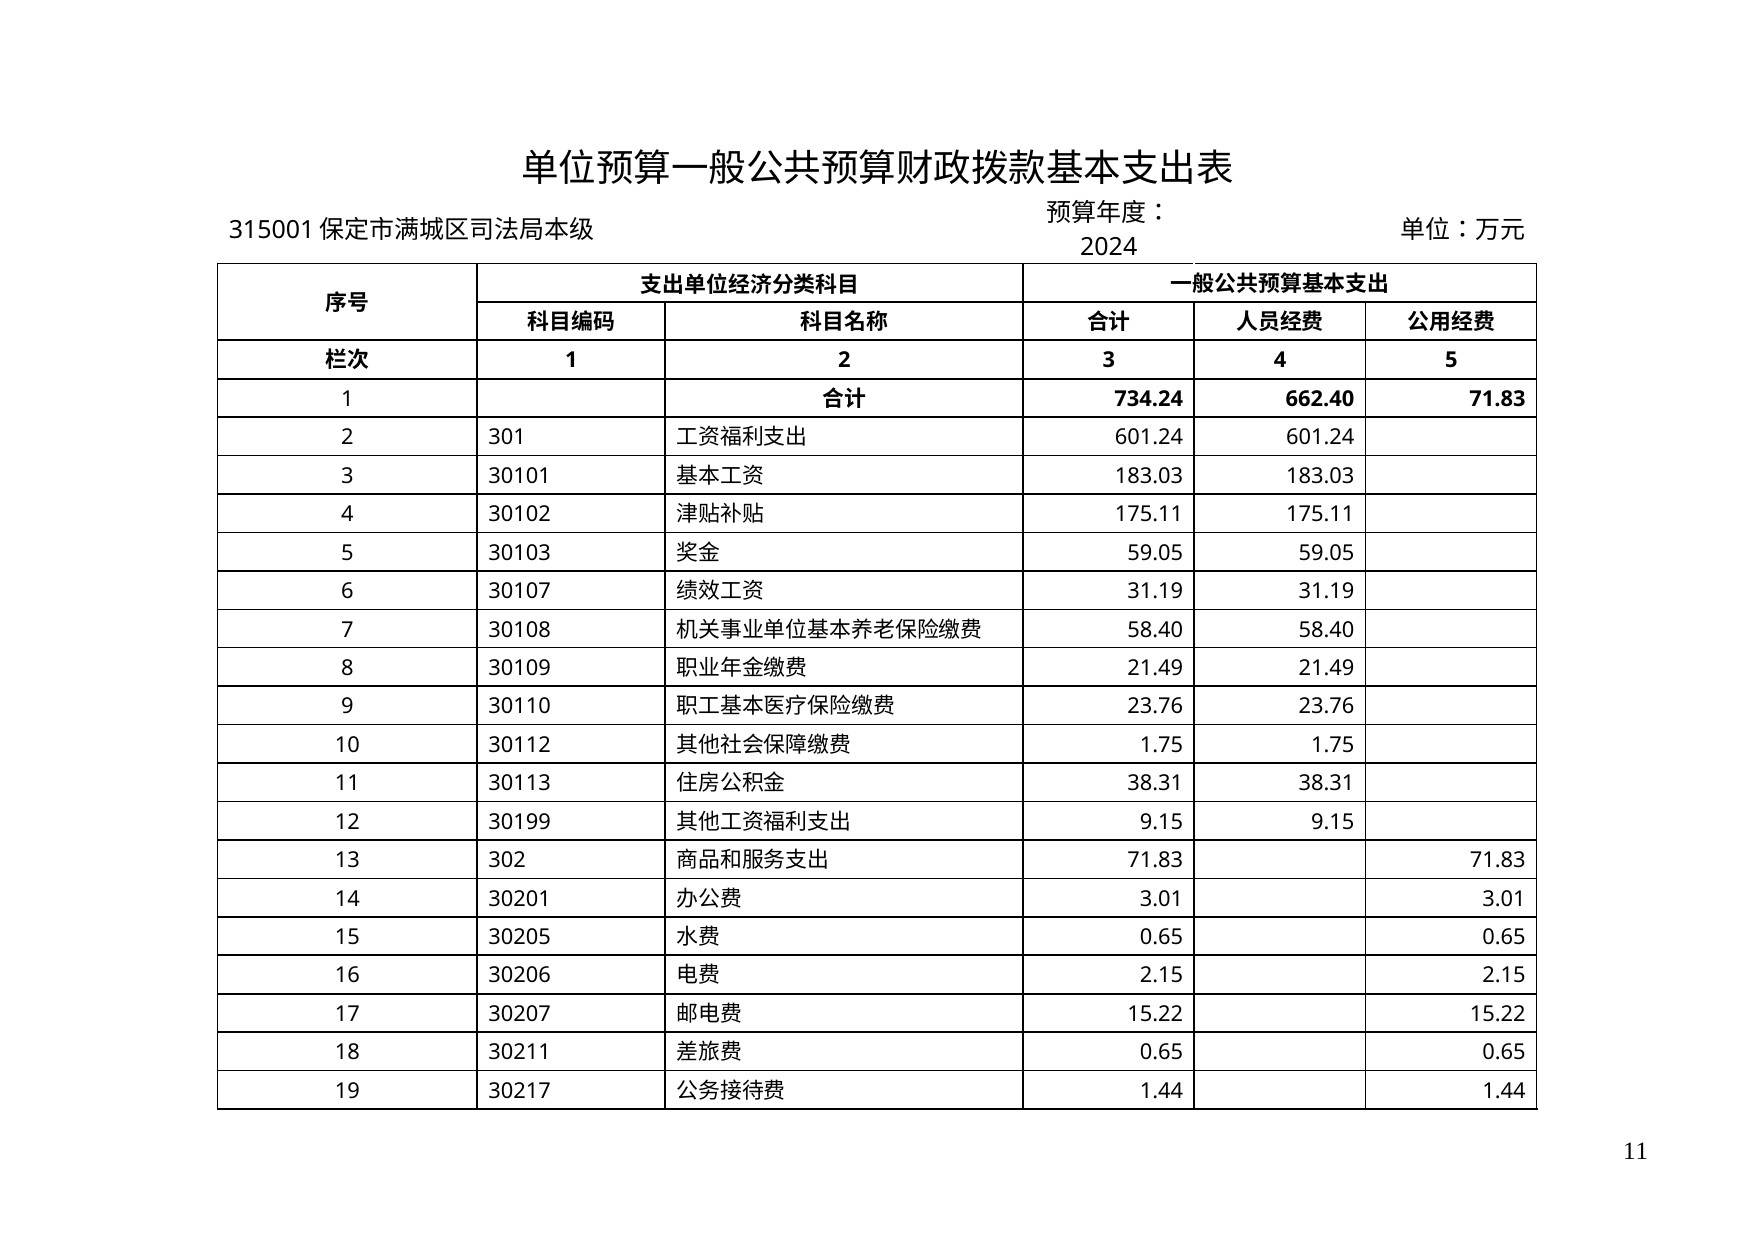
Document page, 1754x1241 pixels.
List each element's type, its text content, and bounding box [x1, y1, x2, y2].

table_cell 住房公积金 [666, 764, 1022, 801]
table_cell 3 [1024, 341, 1193, 378]
table_cell 2.15 [1366, 956, 1536, 993]
table_cell [1366, 610, 1536, 647]
table_cell 合计 [666, 380, 1022, 416]
table_cell 5 [1366, 341, 1536, 378]
table_cell 30207 [478, 995, 664, 1031]
table_cell 机关事业单位基本养老保险缴费 [666, 610, 1022, 647]
table_cell 津贴补贴 [666, 495, 1022, 532]
table_cell 序号 [218, 264, 476, 339]
table_cell 水费 [666, 918, 1022, 954]
table_cell 18 [218, 1033, 476, 1070]
table_cell 1.44 [1024, 1071, 1193, 1108]
table_cell 合计 [1024, 303, 1193, 339]
table_cell [1195, 956, 1365, 993]
table_cell 1 [478, 341, 664, 378]
table_cell 栏次 [218, 341, 476, 378]
table_cell 一般公共预算基本支出 [1024, 264, 1536, 301]
table_cell 734.24 [1024, 380, 1193, 416]
table_cell 15 [218, 918, 476, 954]
table_cell 工资福利支出 [666, 418, 1022, 455]
table_cell 电费 [666, 956, 1022, 993]
table_cell 5 [218, 533, 476, 570]
table_cell [478, 380, 664, 416]
table_header 单位：万元 [1195, 195, 1536, 262]
table_cell [1195, 1071, 1365, 1108]
table_cell 59.05 [1024, 533, 1193, 570]
table_cell 1.75 [1195, 725, 1365, 762]
table_cell [1195, 879, 1365, 916]
table_cell 9 [218, 687, 476, 724]
table_cell 30108 [478, 610, 664, 647]
table_cell 30217 [478, 1071, 664, 1108]
text 单位预算一般公共预算财政拨款基本支出表 [106, 142, 1648, 193]
table_cell 2 [666, 341, 1022, 378]
table_cell 14 [218, 879, 476, 916]
table_cell 21.49 [1024, 648, 1193, 685]
table_cell 662.40 [1195, 380, 1365, 416]
table_cell 601.24 [1024, 418, 1193, 455]
table_cell 4 [1195, 341, 1365, 378]
table_cell 16 [218, 956, 476, 993]
table_cell [1366, 456, 1536, 493]
table_cell 2.15 [1024, 956, 1193, 993]
table_cell 其他社会保障缴费 [666, 725, 1022, 762]
table_cell 0.65 [1024, 1033, 1193, 1070]
table_cell 58.40 [1024, 610, 1193, 647]
table_cell 12 [218, 802, 476, 839]
table_cell 4 [218, 495, 476, 532]
table_cell 30110 [478, 687, 664, 724]
table_cell 支出单位经济分类科目 [478, 264, 1022, 301]
table_cell 绩效工资 [666, 572, 1022, 608]
table_cell [1195, 841, 1365, 877]
table_cell 11 [218, 764, 476, 801]
table_cell 71.83 [1366, 380, 1536, 416]
table_cell 职业年金缴费 [666, 648, 1022, 685]
table_cell 31.19 [1195, 572, 1365, 608]
table_cell 17 [218, 995, 476, 1031]
table_cell 23.76 [1024, 687, 1193, 724]
table_cell [1366, 648, 1536, 685]
table_cell 30109 [478, 648, 664, 685]
table_cell [1366, 687, 1536, 724]
table_cell 30101 [478, 456, 664, 493]
table_cell 3 [218, 456, 476, 493]
table_cell 30201 [478, 879, 664, 916]
table_cell 15.22 [1024, 995, 1193, 1031]
table_cell 公用经费 [1366, 303, 1536, 339]
table_cell [1366, 495, 1536, 532]
table_cell 30206 [478, 956, 664, 993]
table_cell 301 [478, 418, 664, 455]
table_cell 183.03 [1024, 456, 1193, 493]
table_cell 15.22 [1366, 995, 1536, 1031]
table_cell 30112 [478, 725, 664, 762]
table_cell 0.65 [1366, 918, 1536, 954]
table_cell 58.40 [1195, 610, 1365, 647]
table_cell [1366, 533, 1536, 570]
table_cell 3.01 [1024, 879, 1193, 916]
table_cell 302 [478, 841, 664, 877]
table_cell [1366, 572, 1536, 608]
table_cell 10 [218, 725, 476, 762]
table_cell 商品和服务支出 [666, 841, 1022, 877]
table_cell 公务接待费 [666, 1071, 1022, 1108]
table_cell 59.05 [1195, 533, 1365, 570]
table_cell 23.76 [1195, 687, 1365, 724]
table_cell 9.15 [1195, 802, 1365, 839]
table_cell 办公费 [666, 879, 1022, 916]
table_cell [1195, 918, 1365, 954]
table_cell 71.83 [1024, 841, 1193, 877]
table_cell [1195, 995, 1365, 1031]
table_cell 30199 [478, 802, 664, 839]
table_cell 7 [218, 610, 476, 647]
table_cell 1.75 [1024, 725, 1193, 762]
table_cell 1.44 [1366, 1071, 1536, 1108]
table_cell 差旅费 [666, 1033, 1022, 1070]
table_cell 38.31 [1195, 764, 1365, 801]
table_cell 0.65 [1024, 918, 1193, 954]
table_cell [1195, 1033, 1365, 1070]
table_cell 71.83 [1366, 841, 1536, 877]
table_cell 基本工资 [666, 456, 1022, 493]
table_cell 31.19 [1024, 572, 1193, 608]
table_cell 38.31 [1024, 764, 1193, 801]
table_cell 30211 [478, 1033, 664, 1070]
table_cell 30113 [478, 764, 664, 801]
table_cell 183.03 [1195, 456, 1365, 493]
table_cell 30102 [478, 495, 664, 532]
table_cell 6 [218, 572, 476, 608]
table_cell 人员经费 [1195, 303, 1365, 339]
table_cell 2 [218, 418, 476, 455]
table_cell 其他工资福利支出 [666, 802, 1022, 839]
table_cell 175.11 [1024, 495, 1193, 532]
table_cell 1 [218, 380, 476, 416]
table_cell [1366, 418, 1536, 455]
table_cell 0.65 [1366, 1033, 1536, 1070]
table_cell 职工基本医疗保险缴费 [666, 687, 1022, 724]
table_cell 邮电费 [666, 995, 1022, 1031]
table_cell 19 [218, 1071, 476, 1108]
table_cell 30103 [478, 533, 664, 570]
table_cell 9.15 [1024, 802, 1193, 839]
table_cell 21.49 [1195, 648, 1365, 685]
table_cell [1366, 764, 1536, 801]
table_cell 3.01 [1366, 879, 1536, 916]
table_cell 13 [218, 841, 476, 877]
table_cell 175.11 [1195, 495, 1365, 532]
table_header 315001保定市满城区司法局本级 [218, 195, 1022, 262]
table_cell 30205 [478, 918, 664, 954]
table_cell 科目名称 [666, 303, 1022, 339]
table_cell 8 [218, 648, 476, 685]
table_cell 30107 [478, 572, 664, 608]
table_header 预算年度：2024 [1024, 195, 1193, 262]
table_cell [1366, 802, 1536, 839]
table_cell 奖金 [666, 533, 1022, 570]
table_cell 601.24 [1195, 418, 1365, 455]
table_cell 科目编码 [478, 303, 664, 339]
table_cell [1366, 725, 1536, 762]
